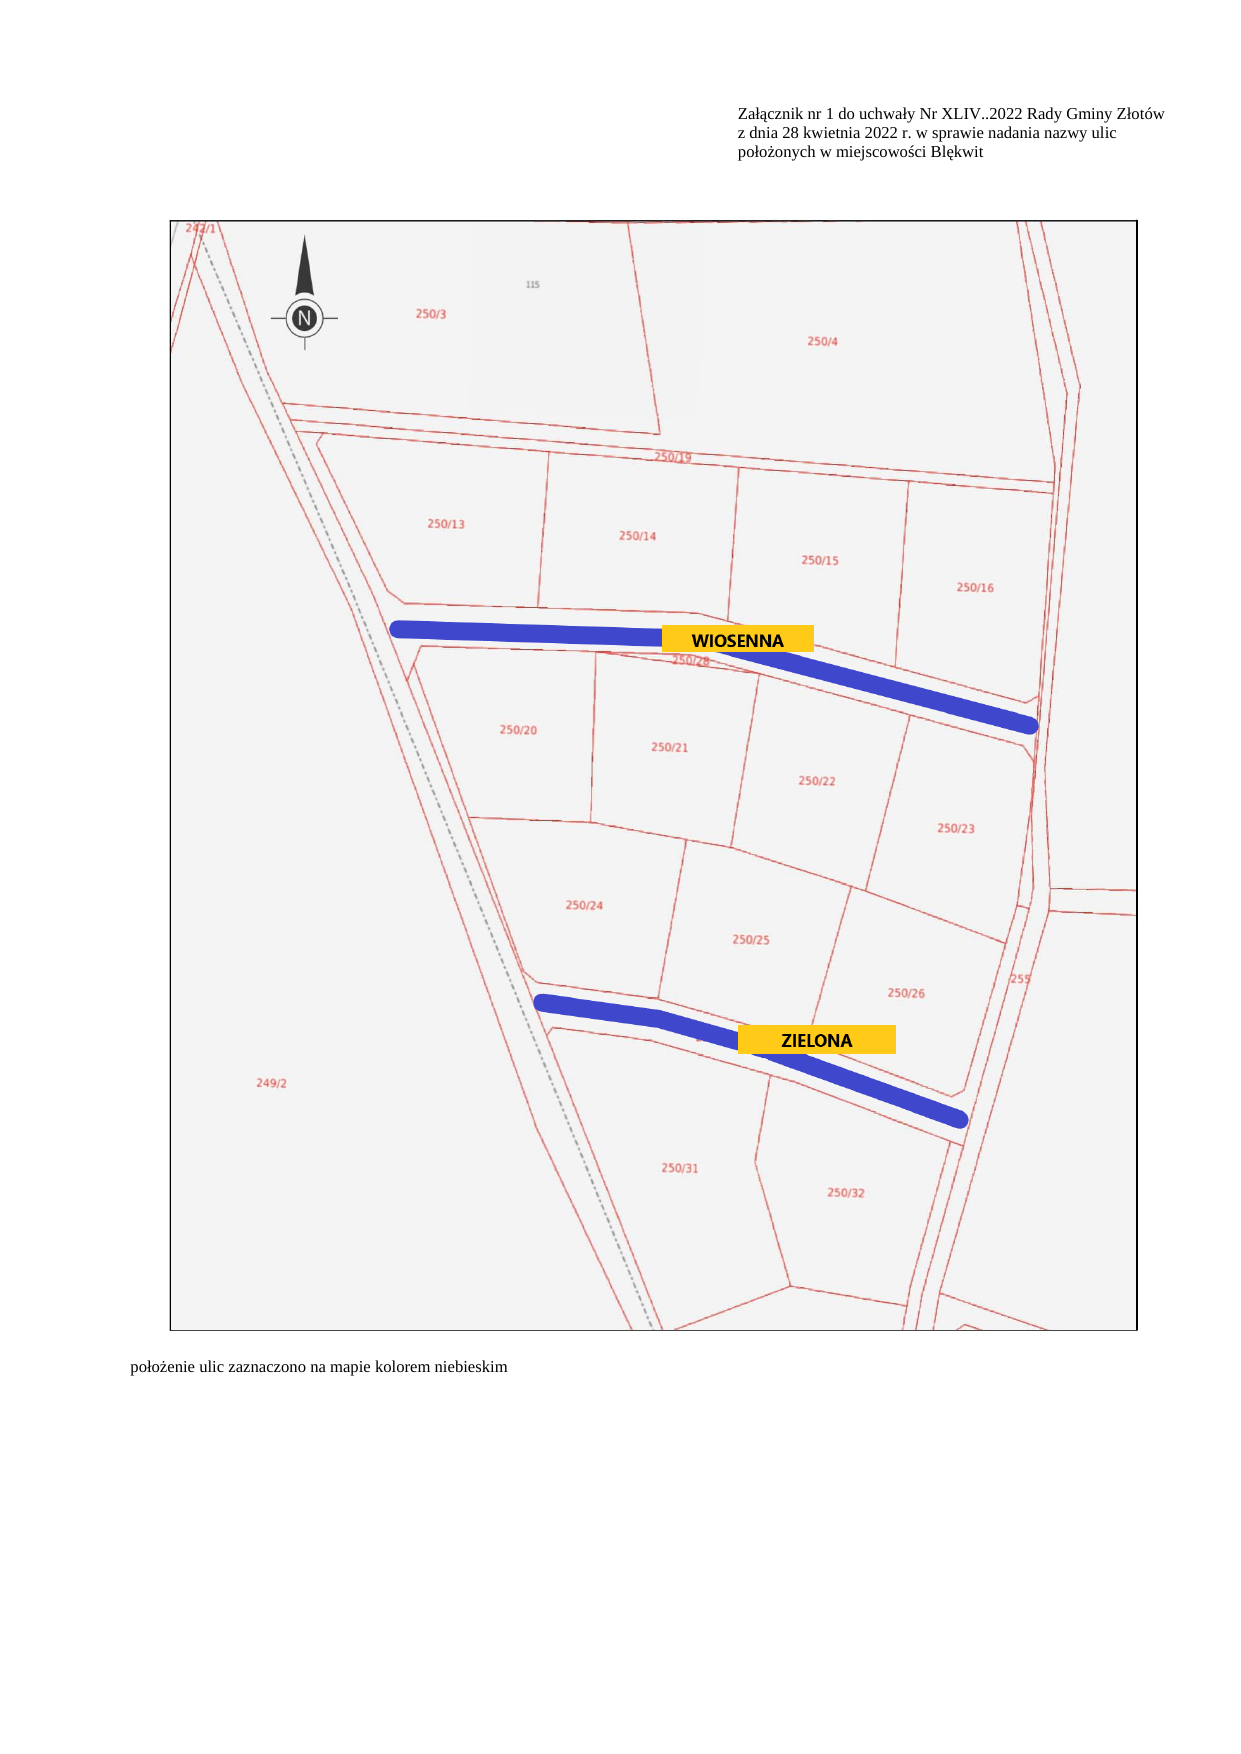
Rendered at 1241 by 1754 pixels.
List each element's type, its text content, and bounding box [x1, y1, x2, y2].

text z dnia 28 kwietnia 2022 r. w sprawie nadania nazwy ulic położonych w miejscowości Blękwit [130, 123, 1181, 161]
text Załącznik nr 1 do uchwały Nr XLIV..2022 Rady Gminy Złotów [74, 103, 1181, 123]
text położenie ulic zaznaczono na mapie kolorem niebieskim [74, 1357, 1181, 1376]
picture [130, 199, 1176, 1339]
